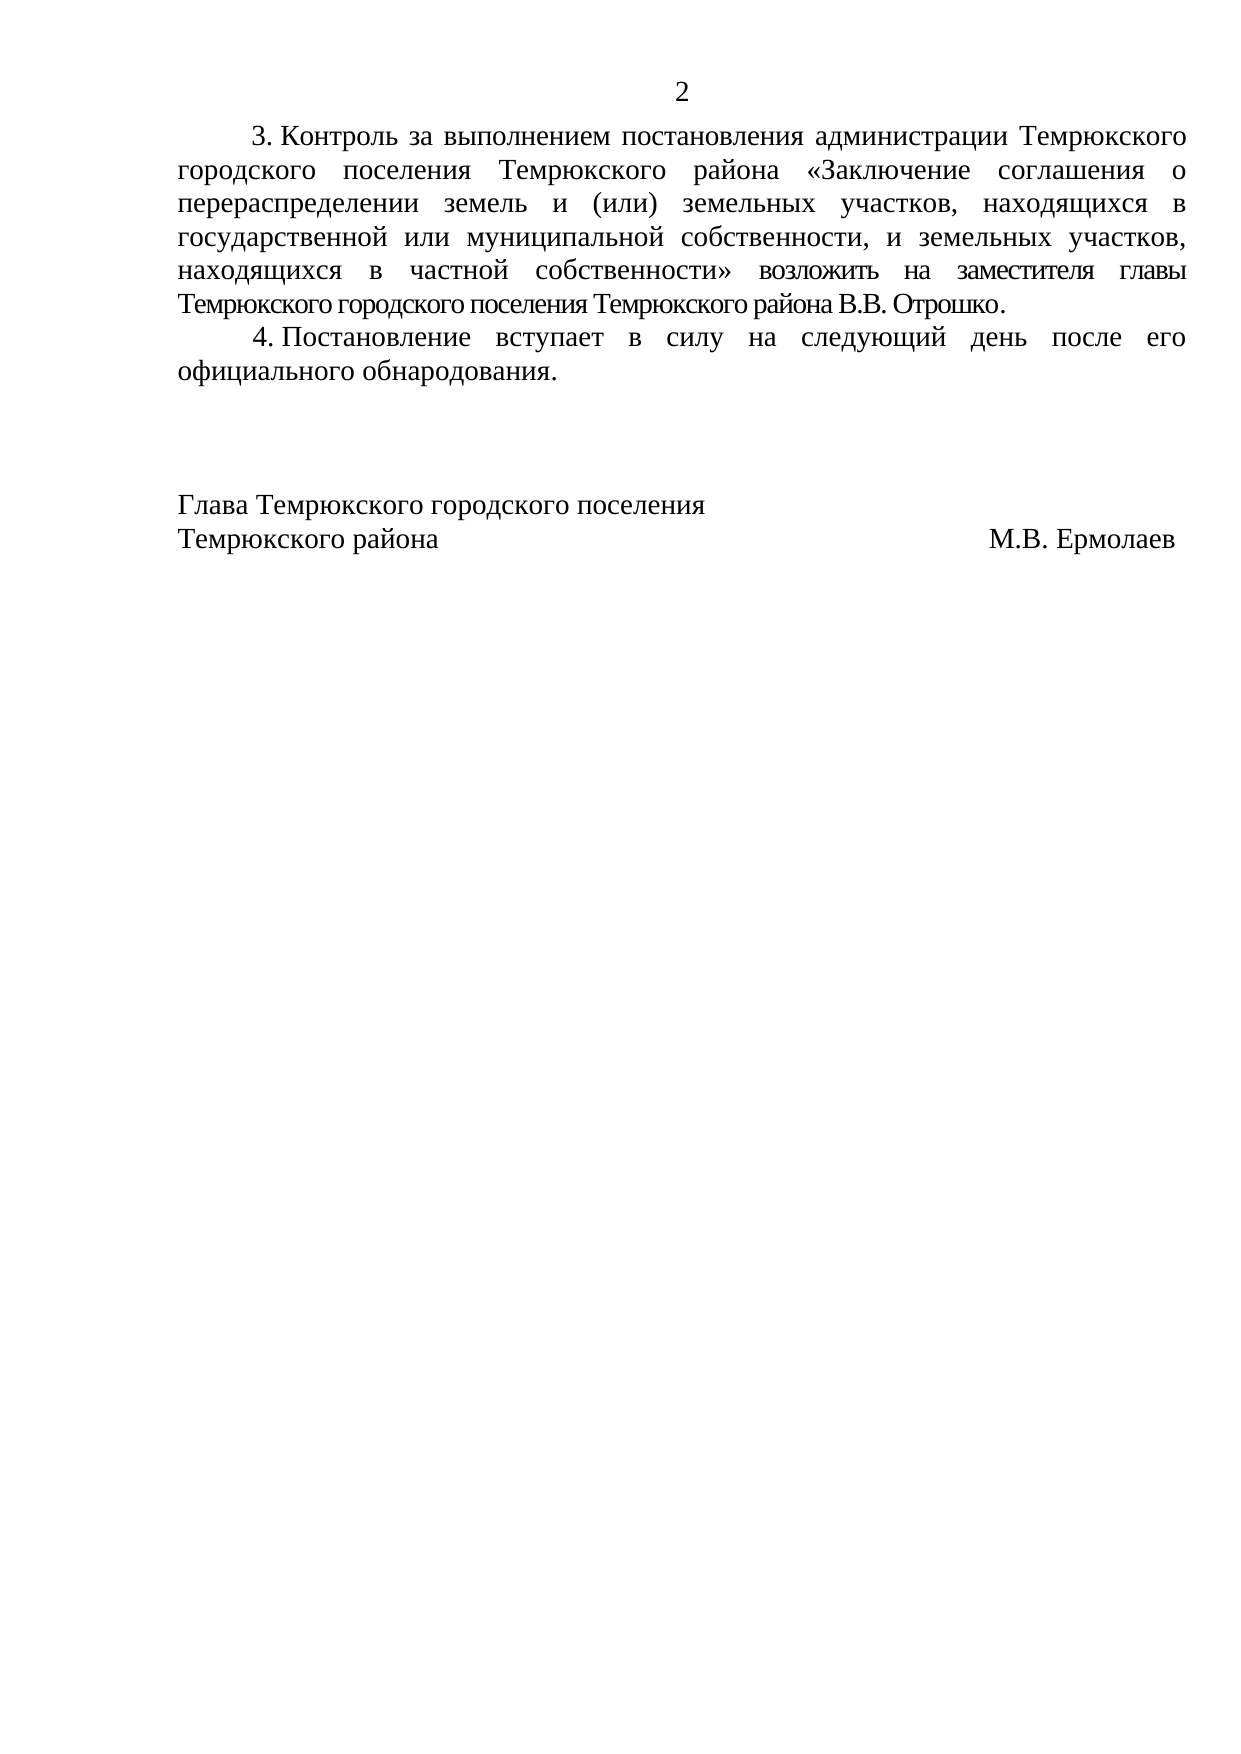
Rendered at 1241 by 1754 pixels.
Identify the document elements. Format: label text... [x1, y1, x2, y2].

text 4. Постановление вступает в силу на следующий день после его официального обнародования. [177, 319, 1187, 387]
text Темрюкского района М.В. Ермолаев [177, 521, 1187, 554]
text 3. Контроль за выполнением постановления администрации Темрюкского городского поселения Темрюкского района «Заключение соглашения о перераспределении земель и (или) земельных участков, находящихся в государственной или муниципальной собственности, и земельных участков, находящихся в частной собственности» возложить на заместителя главы Темрюкского городского поселения Темрюкского района В.В. Отрошко. [177, 118, 1187, 319]
text Глава Темрюкского городского поселения [177, 487, 1187, 521]
